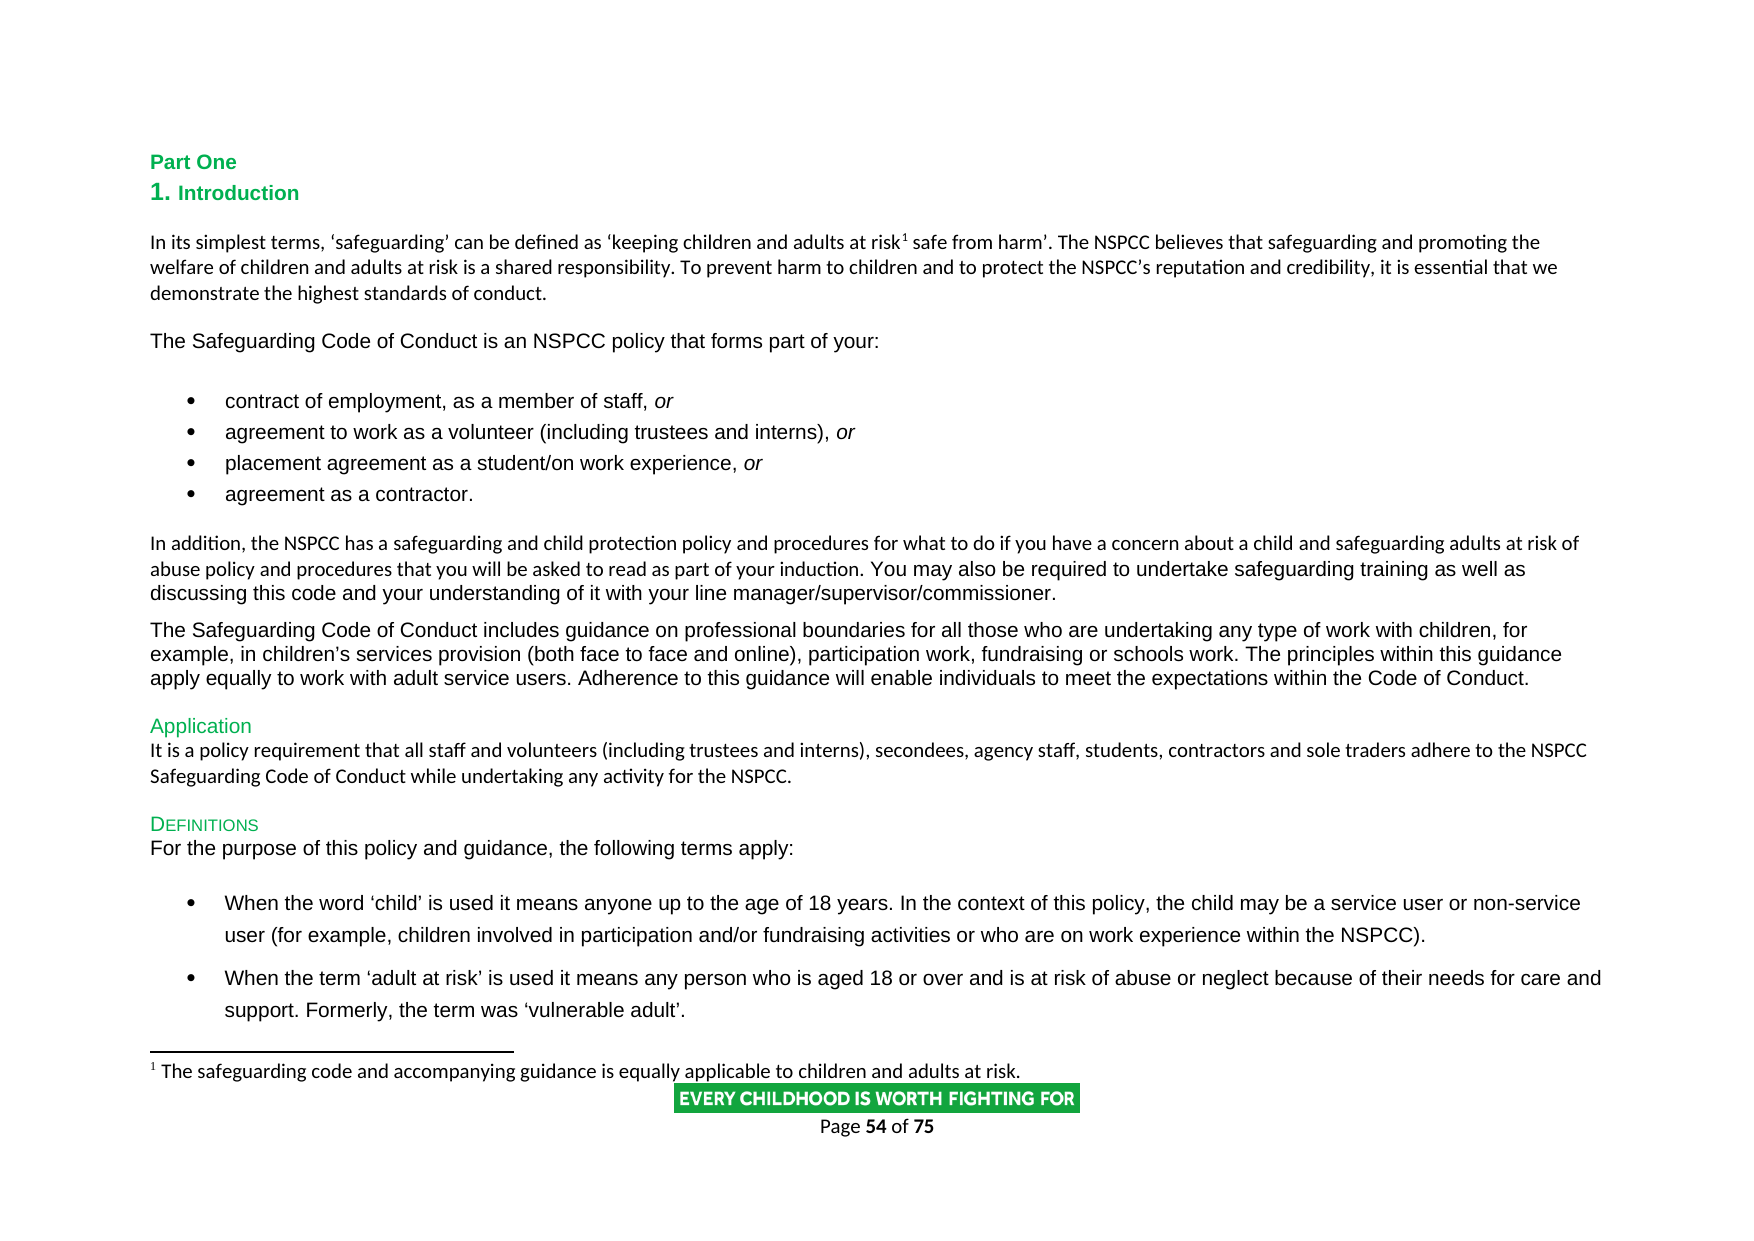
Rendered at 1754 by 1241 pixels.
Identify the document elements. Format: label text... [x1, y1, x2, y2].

list placement agreement as a student/on work experience, or [187, 444, 1604, 475]
text Definitions [150, 812, 1604, 836]
list When the term ‘adult at risk’ is used it means any person who is aged 18 or over and is at risk of abuse or neglect because of their needs for care and support. Formerly, the term was ‘vulnerable adult’. [187, 959, 1604, 1022]
subtitle 1. Introduction [150, 174, 1604, 205]
text The Safeguarding Code of Conduct is an NSPCC policy that forms part of your: [150, 329, 1604, 353]
text In its simplest terms, ‘safeguarding’ can be defined as ‘keeping children and adults at risk safe from harm’. The NSPCC believes that safeguarding and promoting the welfare of children and adults at risk is a shared responsibility. To prevent harm to children and to protect the NSPCC’s reputation and credibility, it is essential that we demonstrate the highest standards of conduct. [150, 229, 1604, 305]
text It is a policy requirement that all staff and volunteers (including trustees and interns), secondees, agency staff, students, contractors and sole traders adhere to the NSPCC Safeguarding Code of Conduct while undertaking any activity for the NSPCC. [150, 737, 1604, 788]
text For the purpose of this policy and guidance, the following terms apply: [150, 836, 1604, 860]
picture [674, 1083, 1080, 1113]
list agreement as a contractor. [187, 475, 1604, 506]
list When the word ‘child’ is used it means anyone up to the age of 18 years. In the context of this policy, the child may be a service user or non-service user (for example, children involved in participation and/or fundraising activities or who are on work experience within the NSPCC). [187, 884, 1604, 947]
text In addition, the NSPCC has a safeguarding and child protection policy and procedures for what to do if you have a concern about a child and safeguarding adults at risk of abuse policy and procedures that you will be asked to read as part of your induction. You may also be required to undertake safeguarding training as well as discussing this code and your understanding of it with your line manager/supervisor/commissioner. [150, 530, 1604, 605]
text Part One [150, 150, 1604, 174]
text Application [150, 713, 1604, 737]
text The Safeguarding Code of Conduct includes guidance on professional boundaries for all those who are undertaking any type of work with children, for example, in children’s services provision (both face to face and online), participation work, fundraising or schools work. The principles within this guidance apply equally to work with adult service users. Adherence to this guidance will enable individuals to meet the expectations within the Code of Conduct. [150, 618, 1604, 689]
list agreement to work as a volunteer (including trustees and interns), or [187, 413, 1604, 444]
list contract of employment, as a member of staff, or [187, 381, 1604, 413]
